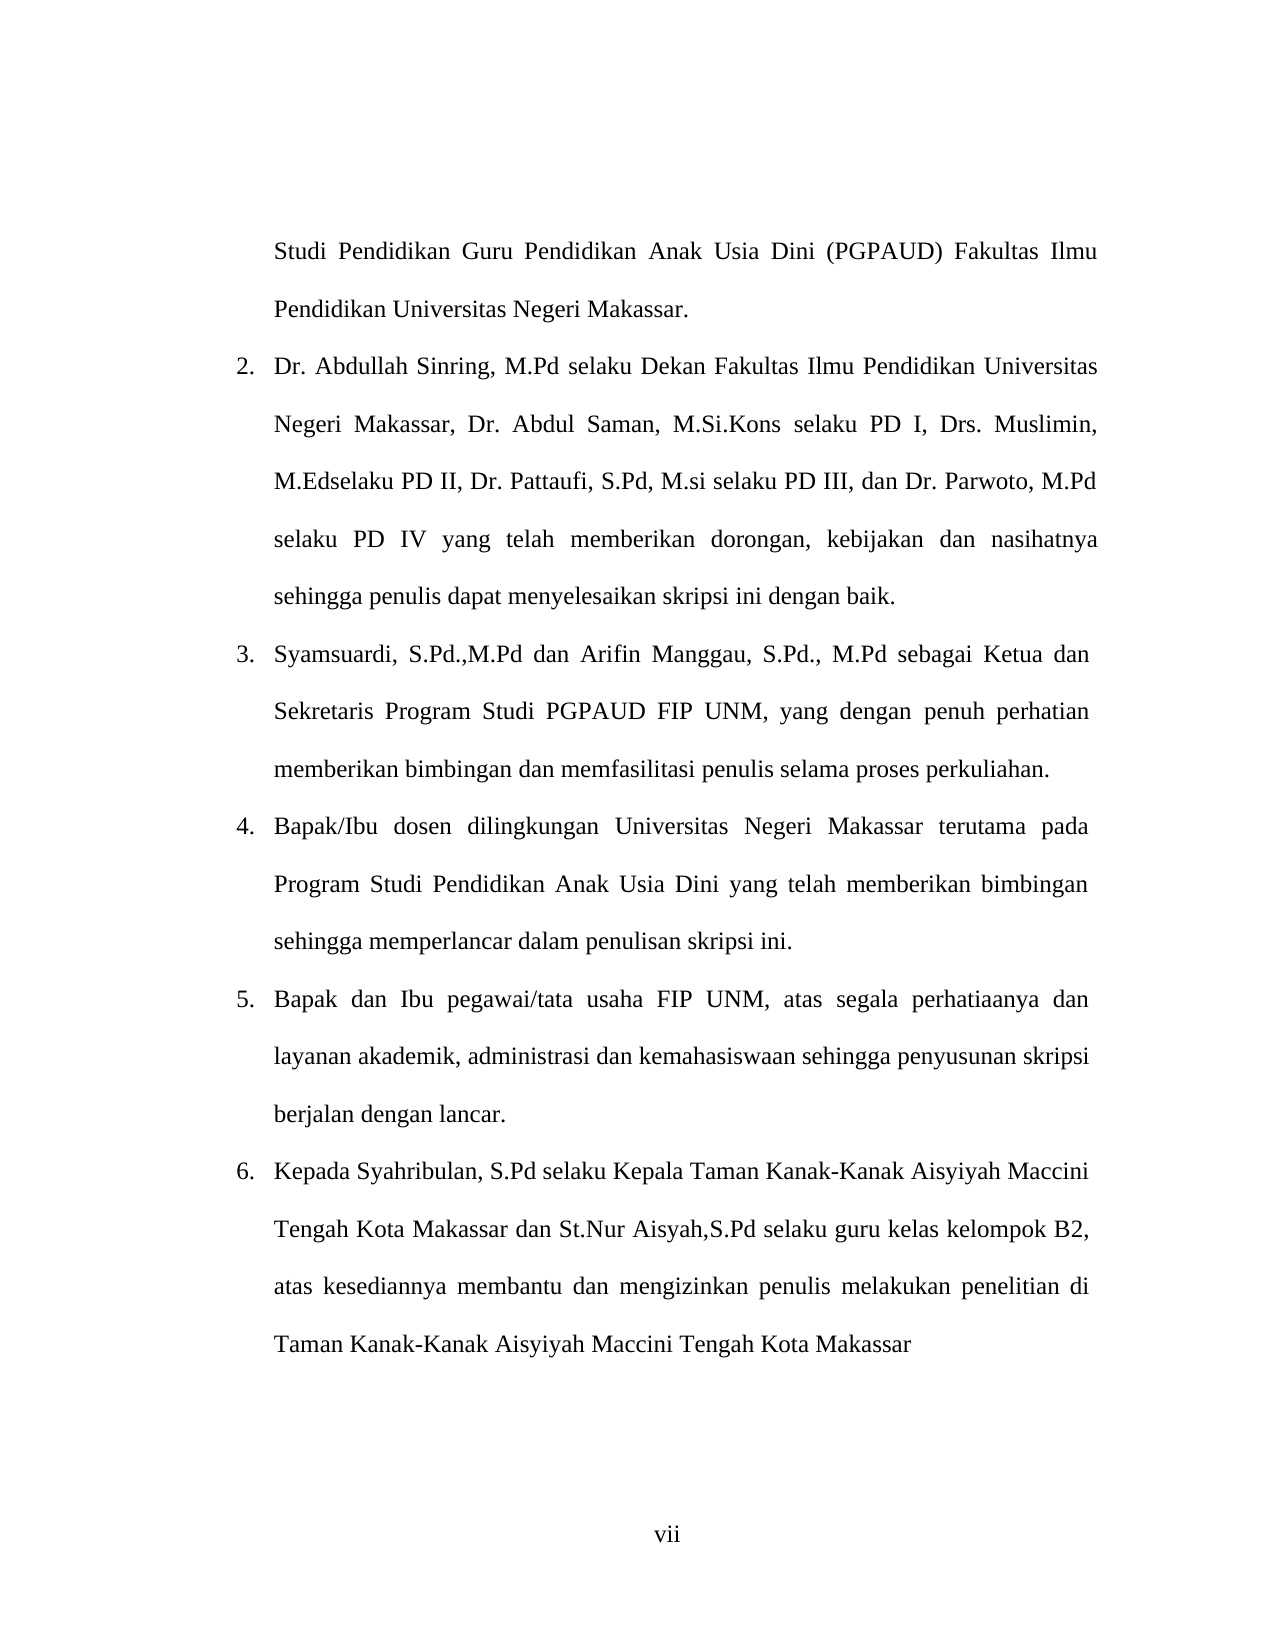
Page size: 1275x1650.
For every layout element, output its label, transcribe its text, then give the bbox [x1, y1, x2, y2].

list Bapak dan Ibu pegawai/tata usaha FIP UNM, atas segala perhatiaanya dan layanan akademik, administrasi dan kemahasiswaan sehingga penyusunan skripsi berjalan dengan lancar. [236, 984, 1089, 1127]
list Dr. Abdullah Sinring, M.Pd selaku Dekan Fakultas Ilmu Pendidikan Universitas Negeri Makassar, Dr. Abdul Saman, M.Si.Kons selaku PD I, Drs. Muslimin, M.Edselaku PD II, Dr. Pattaufi, S.Pd, M.si selaku PD III, dan Dr. Parwoto, M.Pd selaku PD IV yang telah memberikan dorongan, kebijakan dan nasihatnya sehingga penulis dapat menyelesaikan skripsi ini dengan baik. [236, 351, 1098, 610]
list Syamsuardi, S.Pd.,M.Pd dan Arifin Manggau, S.Pd., M.Pd sebagai Ketua dan Sekretaris Program Studi PGPAUD FIP UNM, yang dengan penuh perhatian memberikan bimbingan dan memfasilitasi penulis selama proses perkuliahan. [236, 639, 1089, 782]
list Bapak/Ibu dosen dilingkungan Universitas Negeri Makassar terutama pada Program Studi Pendidikan Anak Usia Dini yang telah memberikan bimbingan sehingga memperlancar dalam penulisan skripsi ini. [236, 811, 1089, 955]
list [236, 236, 1098, 322]
list Kepada Syahribulan, S.Pd selaku Kepala Taman Kanak-Kanak Aisyiyah Maccini Tengah Kota Makassar dan St.Nur Aisyah,S.Pd selaku guru kelas kelompok B2, atas kesediannya membantu dan mengizinkan penulis melakukan penelitian di Taman Kanak-Kanak Aisyiyah Maccini Tengah Kota Makassar [236, 1156, 1089, 1357]
